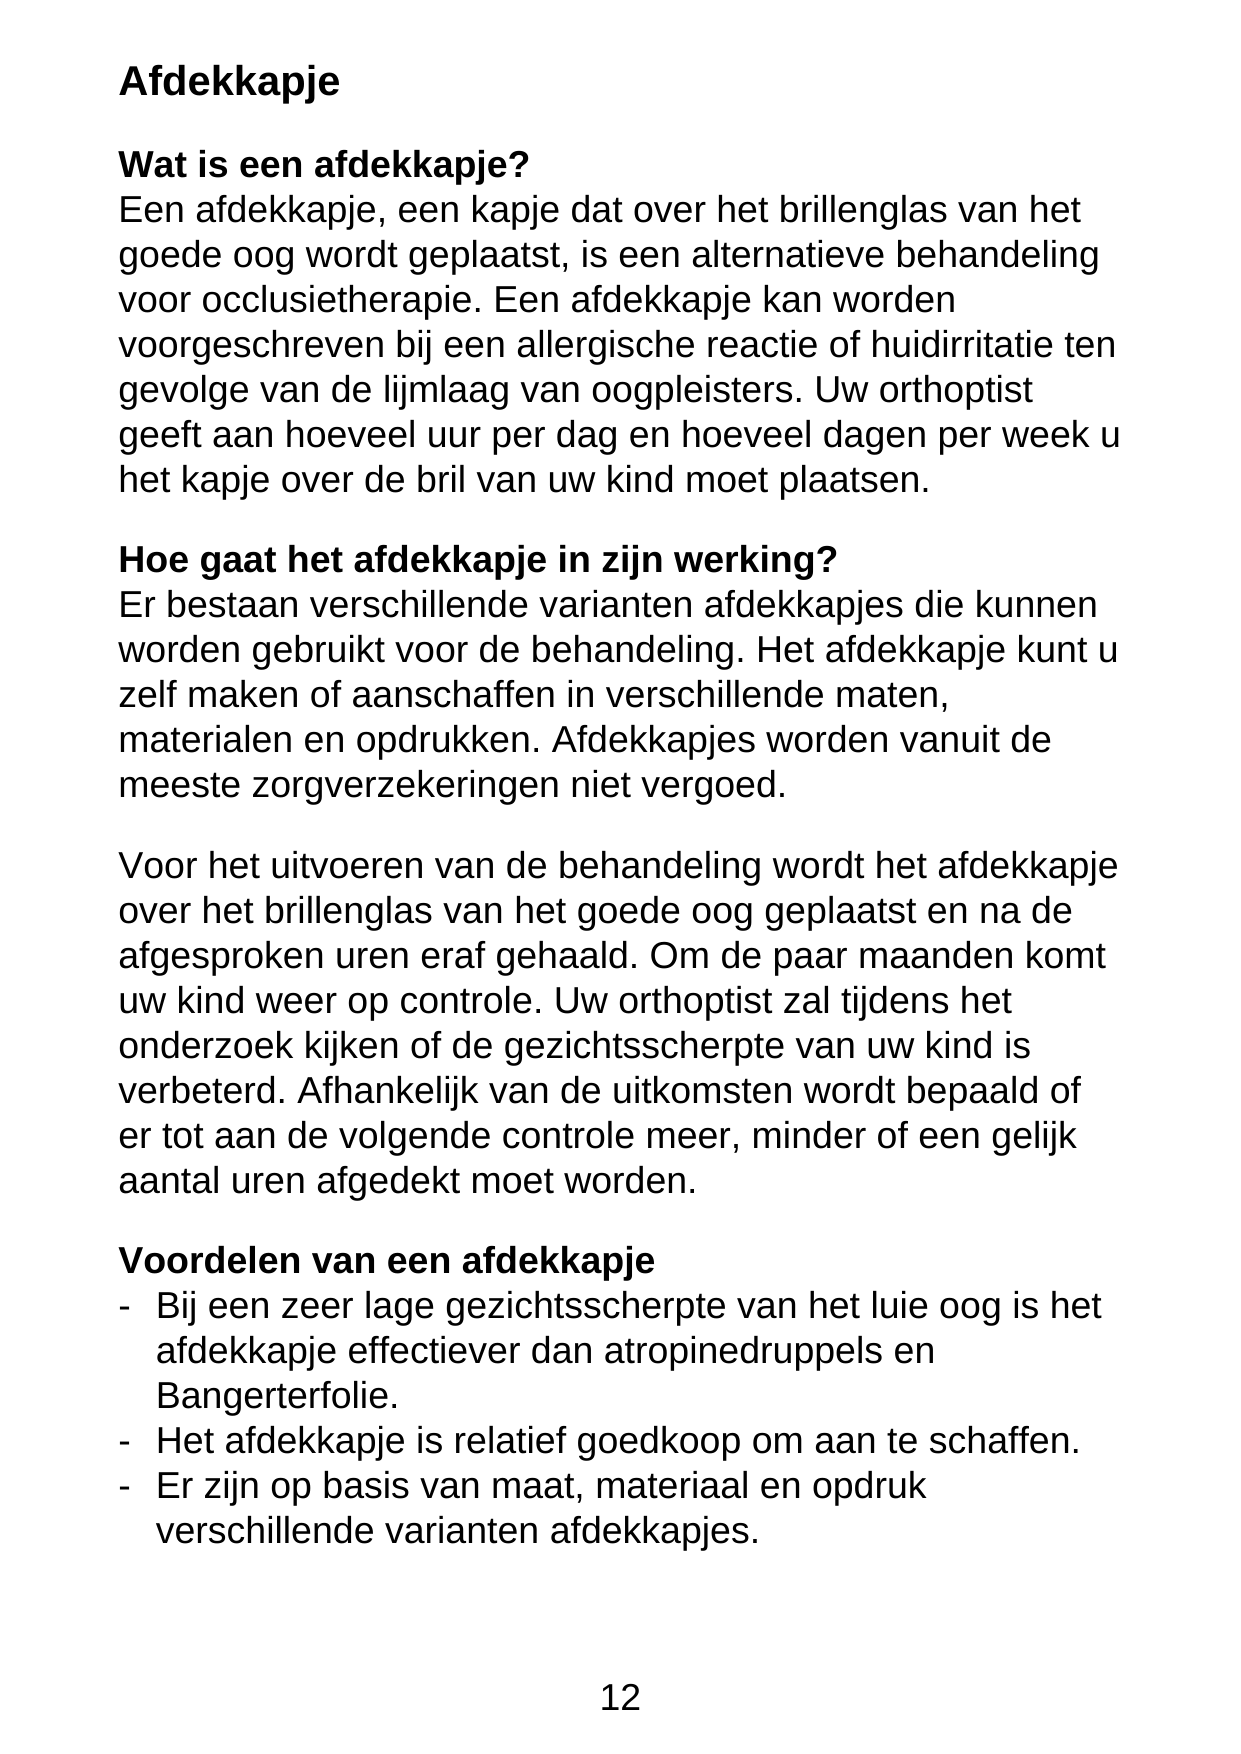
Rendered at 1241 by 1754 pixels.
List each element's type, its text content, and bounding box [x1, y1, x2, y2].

text Hoe gaat het afdekkapje in zijn werking? Er bestaan verschillende varianten afdekkapjes die kunnen worden gebruikt voor de behandeling. Het afdekkapje kunt u zelf maken of aanschaffen in verschillende maten, materialen en opdrukken. Afdekkapjes worden vanuit de meeste zorgverzekeringen niet vergoed. [118, 537, 1122, 807]
text Voor het uitvoeren van de behandeling wordt het afdekkapje over het brillenglas van het goede oog geplaatst en na de afgesproken uren eraf gehaald. Om de paar maanden komt uw kind weer op controle. Uw orthoptist zal tijdens het onderzoek kijken of de gezichtsscherpte van uw kind is verbeterd. Afhankelijk van de uitkomsten wordt bepaald of er tot aan de volgende controle meer, minder of een gelijk aantal uren afgedekt moet worden. [118, 842, 1122, 1202]
text Wat is een afdekkapje? Een afdekkapje, een kapje dat over het brillenglas van het goede oog wordt geplaatst, is een alternatieve behandeling voor occlusietherapie. Een afdekkapje kan worden voorgeschreven bij een allergische reactie of huidirritatie ten gevolge van de lijmlaag van oogpleisters. Uw orthoptist geeft aan hoeveel uur per dag en hoeveel dagen per week u het kapje over de bril van uw kind moet plaatsen. [118, 142, 1122, 502]
text Afdekkapje [118, 59, 1122, 104]
text Voordelen van een afdekkapje [118, 1238, 1122, 1283]
list Bij een zeer lage gezichtsscherpte van het luie oog is het afdekkapje effectiever dan atropinedruppels en Bangerterfolie. [118, 1283, 1122, 1418]
list Het afdekkapje is relatief goedkoop om aan te schaffen. [118, 1418, 1122, 1463]
list Er zijn op basis van maat, materiaal en opdruk verschillende varianten afdekkapjes. [118, 1463, 1122, 1553]
